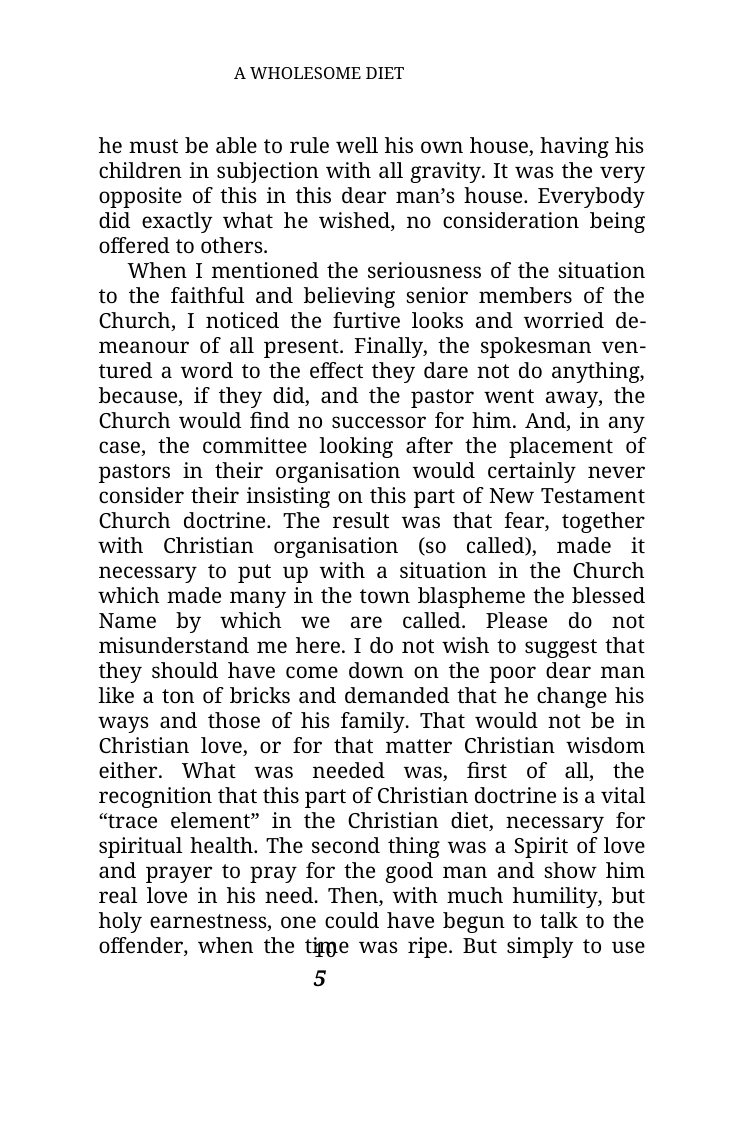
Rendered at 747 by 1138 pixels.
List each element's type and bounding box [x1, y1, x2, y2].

text [98, 258, 646, 958]
text [98, 133, 646, 258]
